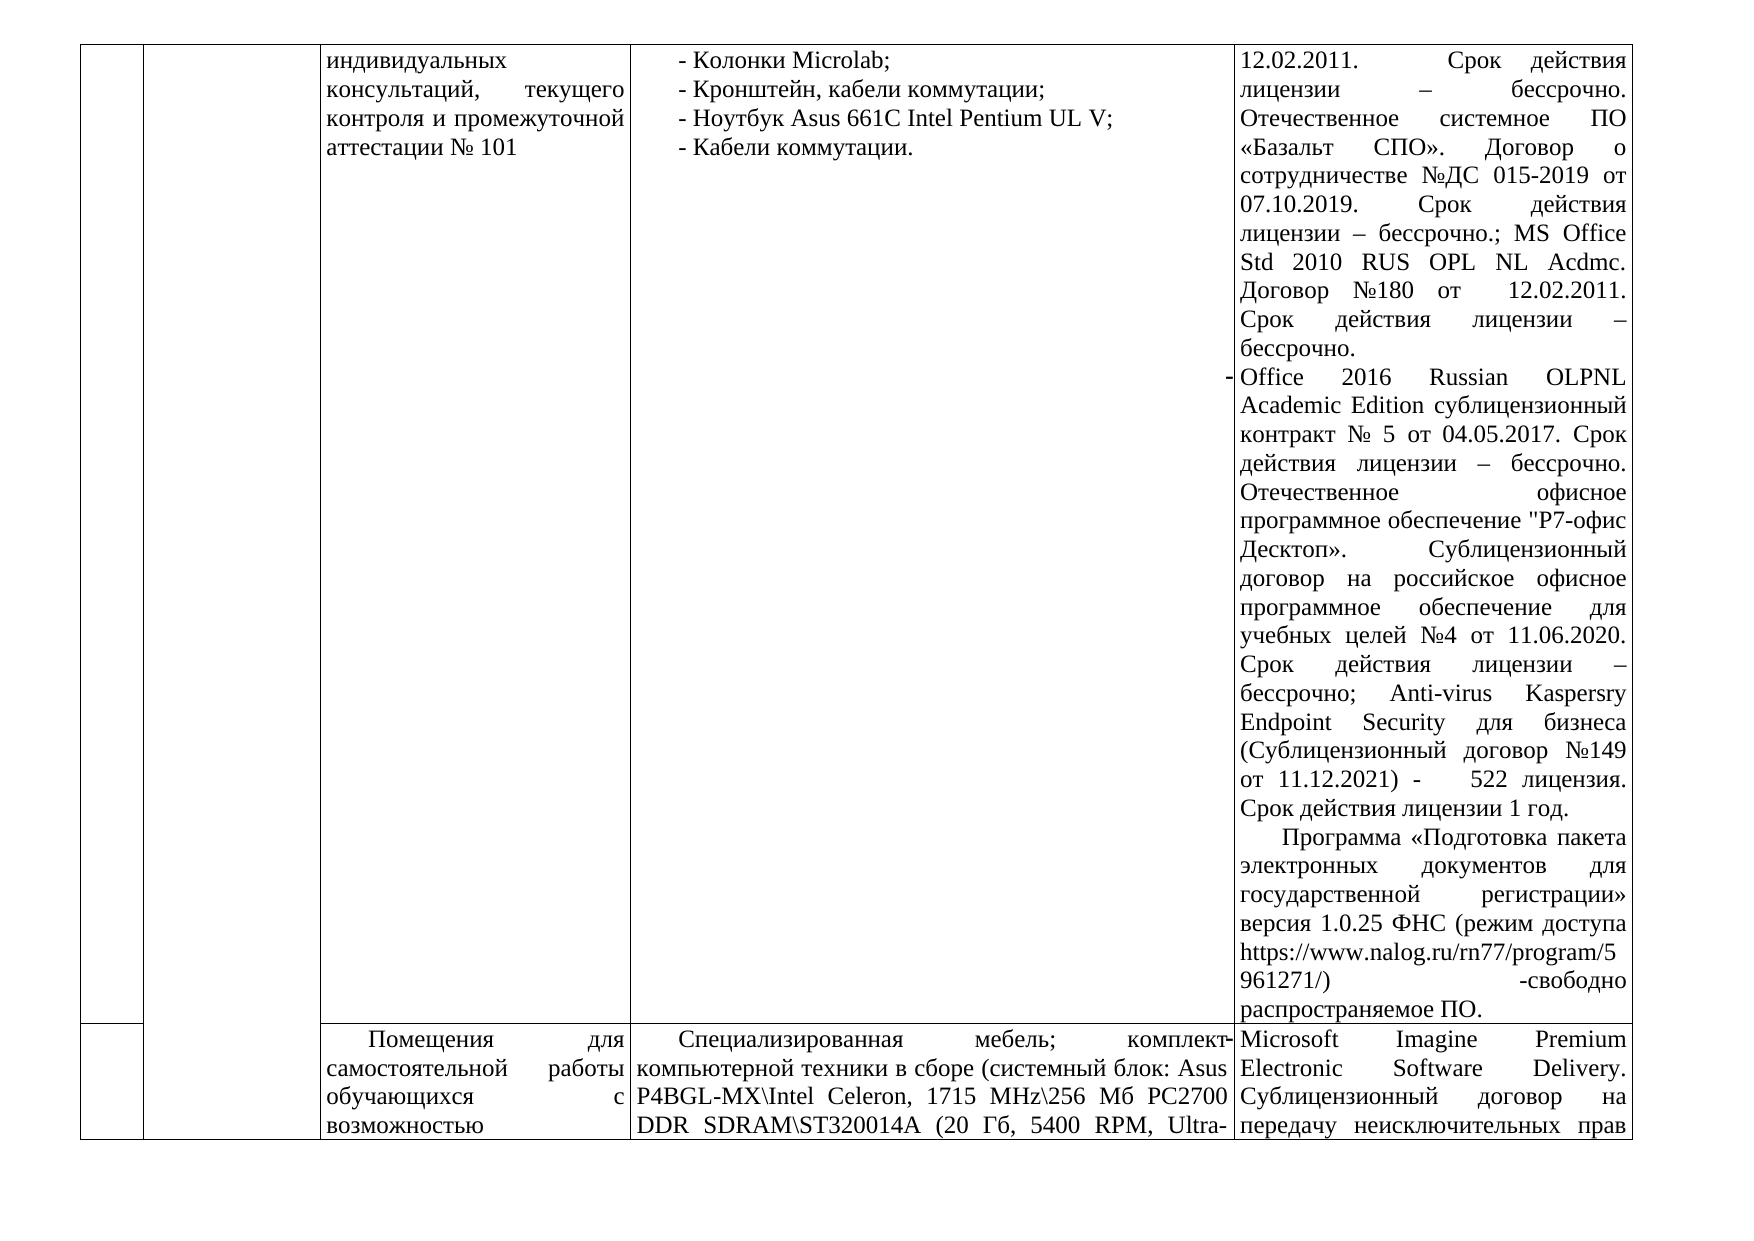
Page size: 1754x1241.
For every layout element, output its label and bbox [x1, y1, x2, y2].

table_cell [81, 45, 143, 1023]
table_cell [631, 45, 1234, 1023]
table_cell [1235, 45, 1632, 1023]
table_cell [631, 1024, 1234, 1139]
table_cell [321, 1024, 630, 1139]
table_cell [321, 45, 630, 1023]
table_cell [81, 1024, 143, 1139]
table_cell [1235, 1024, 1632, 1139]
